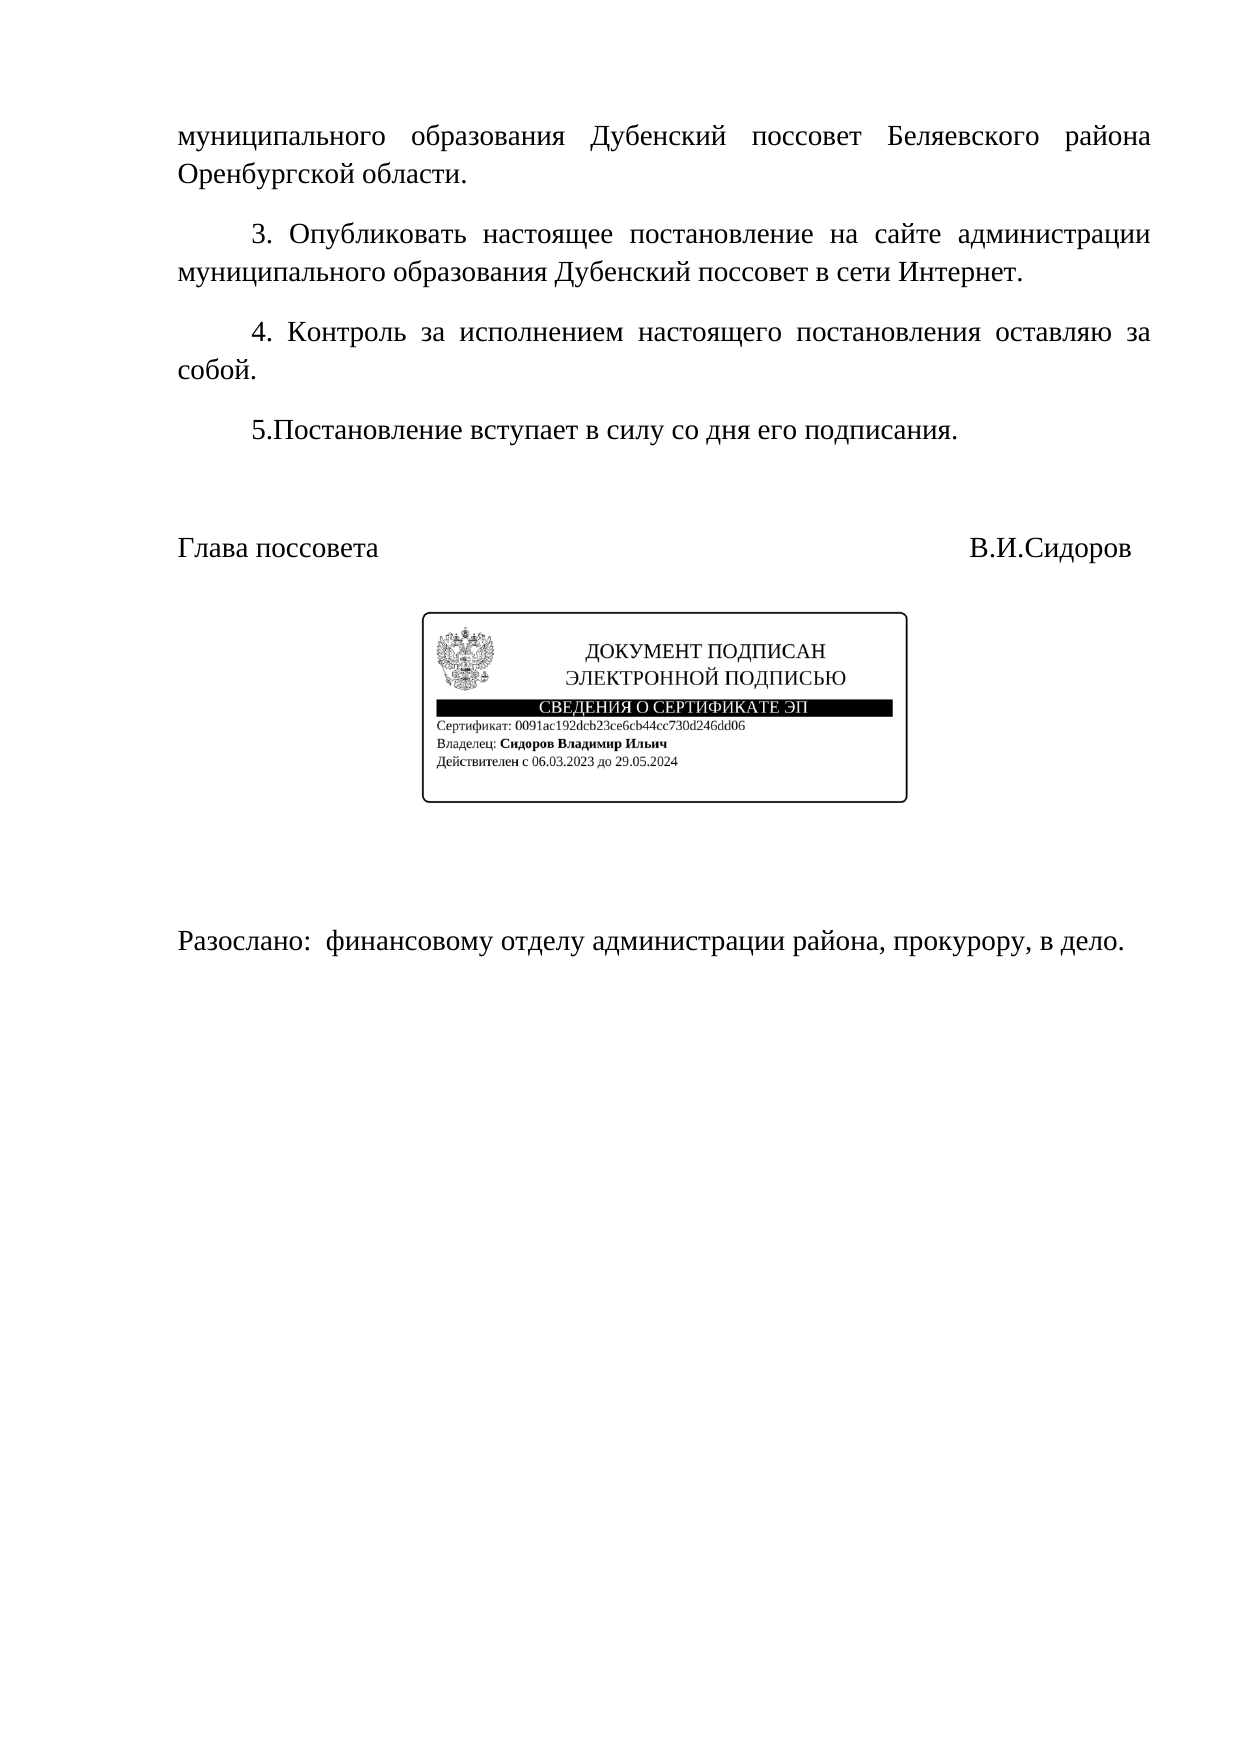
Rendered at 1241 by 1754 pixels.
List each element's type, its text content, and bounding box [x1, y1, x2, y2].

text 5.Постановление вступает в силу со дня его подписания. [177, 412, 1152, 445]
text 3. Опубликовать настоящее постановление на сайте администрации муниципального образования Дубенский поссовет в сети Интернет. [177, 216, 1152, 288]
text 4. Контроль за исполнением настоящего постановления оставляю за собой. [177, 314, 1152, 386]
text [177, 118, 1152, 190]
text Глава поссовета В.И.Сидоров [177, 531, 1152, 564]
text Разослано: финансовому отделу администрации района, прокурору, в дело. [177, 923, 1152, 957]
picture [419, 609, 910, 805]
